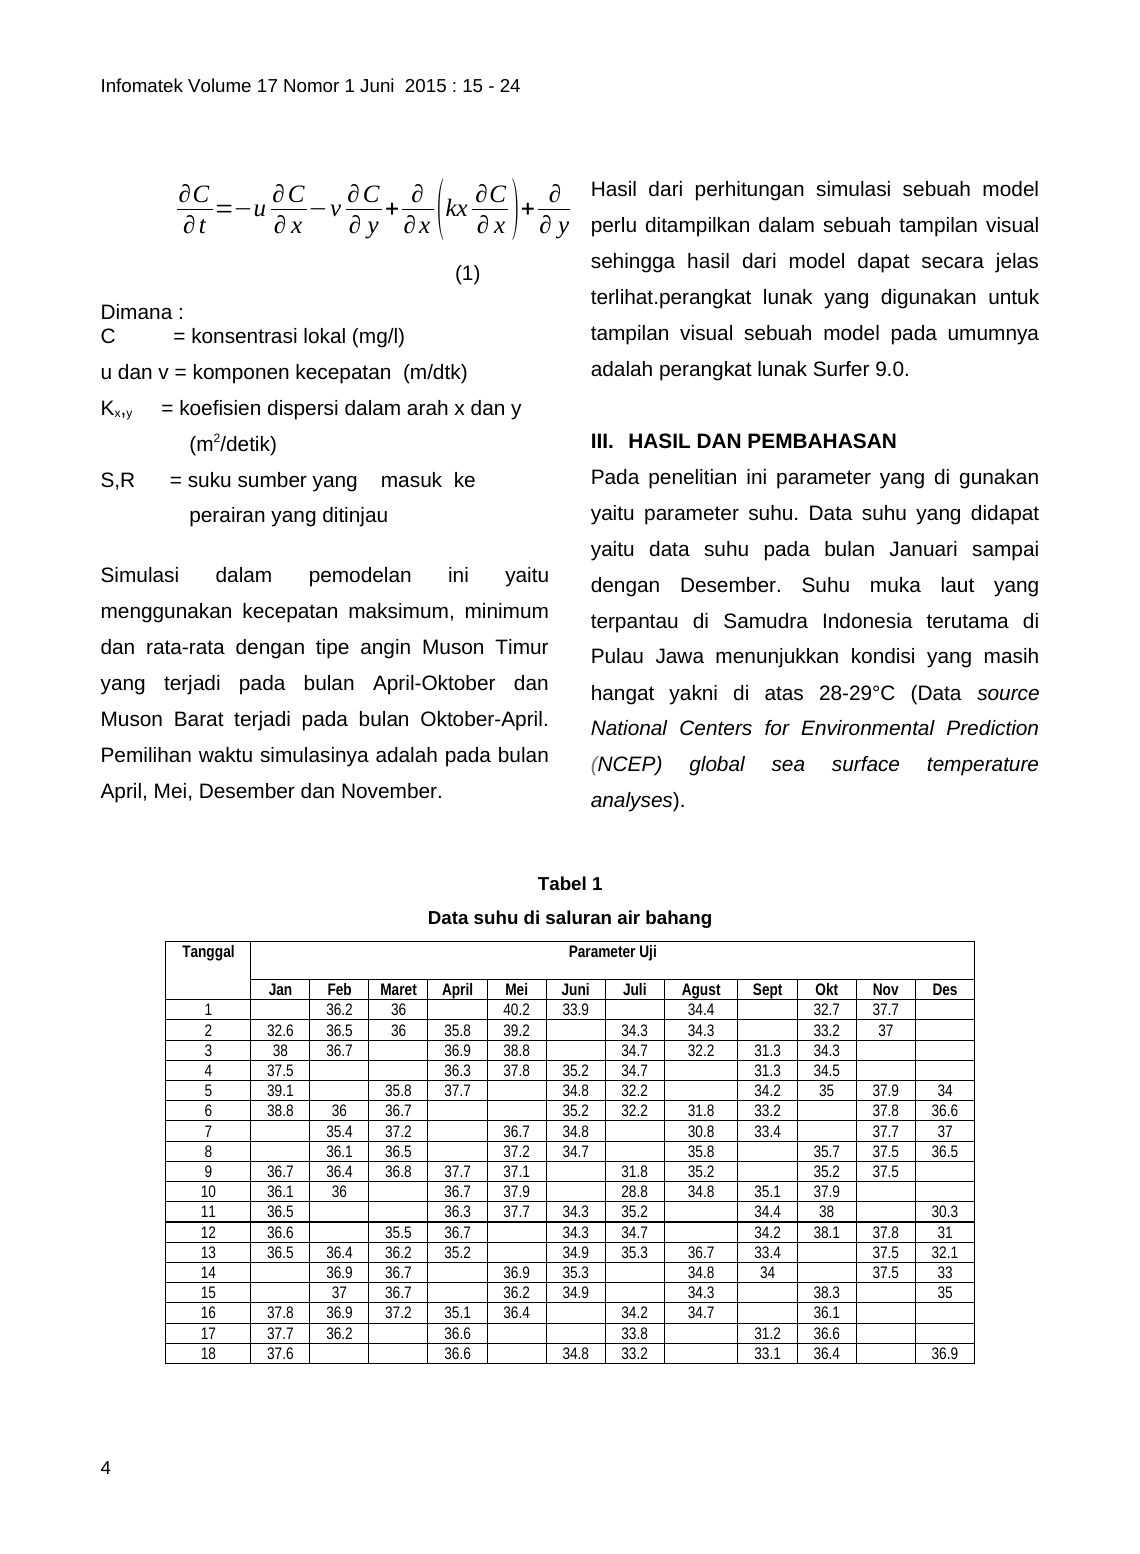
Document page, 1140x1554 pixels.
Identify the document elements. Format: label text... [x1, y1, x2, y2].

table_cell [251, 1000, 309, 1019]
table_cell 36.3 [428, 1061, 487, 1080]
table_cell 35.4 [310, 1121, 368, 1141]
table_cell 34.8 [665, 1182, 737, 1201]
table_cell 16 [166, 1303, 250, 1322]
table_cell [547, 1041, 605, 1060]
table_cell [798, 1121, 856, 1141]
table_cell 36 [369, 1000, 427, 1019]
list S,R = suku sumber yang masuk ke perairan yang ditinjau [100, 467, 549, 527]
table_cell 36.7 [251, 1162, 309, 1181]
table_cell 37.1 [488, 1162, 546, 1181]
table_cell 35.2 [798, 1162, 856, 1181]
table_cell 30.3 [916, 1202, 974, 1221]
table_cell 37.7 [428, 1081, 487, 1100]
table_cell [857, 1324, 915, 1343]
table_cell 36.2 [369, 1243, 427, 1262]
table_cell [606, 1263, 664, 1282]
text Tabel 1 [100, 872, 1039, 894]
table_cell 36.4 [310, 1162, 368, 1181]
table_cell 36.7 [428, 1223, 487, 1242]
table_cell 34.5 [798, 1061, 856, 1080]
table_cell [916, 1182, 974, 1201]
table_cell 35.5 [369, 1223, 427, 1242]
table_cell [665, 1081, 737, 1100]
table_cell 33.2 [606, 1344, 664, 1363]
table_cell [606, 1121, 664, 1141]
table_cell Juli [606, 980, 664, 999]
list Kx,y = koefisien dispersi dalam arah x dan y (m2/detik) [100, 396, 549, 455]
table_cell [310, 1081, 368, 1100]
table_cell 34.3 [798, 1041, 856, 1060]
table_cell 35.8 [665, 1142, 737, 1161]
table_cell [606, 1142, 664, 1161]
table_cell [857, 1061, 915, 1080]
table_cell 34.2 [738, 1081, 797, 1100]
table_cell 28.8 [606, 1182, 664, 1201]
table_cell [916, 1162, 974, 1181]
table_cell 38.8 [488, 1041, 546, 1060]
table_cell 37.6 [251, 1344, 309, 1363]
table_cell 31.8 [606, 1162, 664, 1181]
table_cell 15 [166, 1283, 250, 1302]
table_cell [310, 1223, 368, 1242]
table_cell 36.9 [310, 1263, 368, 1282]
table_cell 33.1 [738, 1344, 797, 1363]
table_cell 36.9 [310, 1303, 368, 1322]
table_cell 37.8 [857, 1223, 915, 1242]
table_cell [547, 1324, 605, 1343]
table_cell 37.9 [857, 1081, 915, 1100]
table_cell [738, 1162, 797, 1181]
table_cell 37.5 [857, 1263, 915, 1282]
table_cell 36.1 [251, 1182, 309, 1201]
table_cell 36.7 [665, 1243, 737, 1262]
table_cell 35.7 [798, 1142, 856, 1161]
table_cell 34.3 [665, 1283, 737, 1302]
table_cell 36.6 [251, 1223, 309, 1242]
table_cell [606, 1283, 664, 1302]
table_cell 37.7 [857, 1000, 915, 1019]
table_cell 2 [166, 1020, 250, 1039]
table_cell [547, 1303, 605, 1322]
table_cell Okt [798, 980, 856, 999]
table_cell 37.5 [857, 1142, 915, 1161]
list u dan v = komponen kecepatan (m/dtk) [100, 359, 549, 383]
table_cell 36.6 [916, 1101, 974, 1120]
table_cell 36.7 [488, 1121, 546, 1141]
table_cell 34.3 [665, 1020, 737, 1039]
table_cell 9 [166, 1162, 250, 1181]
table_cell 36 [310, 1101, 368, 1120]
table_cell Maret [369, 980, 427, 999]
table_cell 37 [916, 1121, 974, 1141]
table_cell 34 [916, 1081, 974, 1100]
table_cell [369, 1041, 427, 1060]
table_cell 37.5 [857, 1162, 915, 1181]
table_cell 34.8 [547, 1121, 605, 1141]
table_cell 37.7 [428, 1162, 487, 1181]
table_cell 10 [166, 1182, 250, 1201]
table_cell 34.3 [547, 1202, 605, 1221]
table_cell [369, 1202, 427, 1221]
table_cell 33.4 [738, 1121, 797, 1141]
table_cell 32.6 [251, 1020, 309, 1039]
table_cell [916, 1061, 974, 1080]
table_cell 36.7 [369, 1263, 427, 1282]
table_cell [857, 1303, 915, 1322]
table_cell 36.5 [251, 1243, 309, 1262]
table_cell 31.3 [738, 1061, 797, 1080]
table_cell [488, 1101, 546, 1120]
table_cell 34.7 [665, 1303, 737, 1322]
text Data suhu di saluran air bahang [100, 907, 1039, 928]
table_cell [428, 1121, 487, 1141]
table_cell [428, 1101, 487, 1120]
table_cell 34.2 [606, 1303, 664, 1322]
table_cell 36.4 [488, 1303, 546, 1322]
table_cell 36.6 [798, 1324, 856, 1343]
table_cell Des [916, 980, 974, 999]
table_cell [916, 1324, 974, 1343]
table_cell 37 [857, 1020, 915, 1039]
table_cell 4 [166, 1061, 250, 1080]
table_header Tanggal [166, 942, 250, 999]
table_cell 37.2 [369, 1121, 427, 1141]
table_cell 38 [798, 1202, 856, 1221]
table_cell [665, 1223, 737, 1242]
list (1) [100, 177, 549, 285]
table_cell 34.4 [665, 1000, 737, 1019]
table_cell 36.1 [798, 1303, 856, 1322]
table_cell 30.8 [665, 1121, 737, 1141]
table_cell [488, 1344, 546, 1363]
table_cell [738, 1020, 797, 1039]
table_cell 35 [798, 1081, 856, 1100]
table_cell Sept [738, 980, 797, 999]
table_cell 33.9 [547, 1000, 605, 1019]
table_cell 36.4 [310, 1243, 368, 1262]
table_cell 34.9 [547, 1283, 605, 1302]
table_cell [369, 1182, 427, 1201]
table_cell [369, 1344, 427, 1363]
table_cell 35.2 [547, 1101, 605, 1120]
table_cell 34.8 [665, 1263, 737, 1282]
table_cell [738, 1000, 797, 1019]
table_cell 34 [738, 1263, 797, 1282]
table_cell 36.7 [369, 1101, 427, 1120]
table_cell [665, 1202, 737, 1221]
table_cell [488, 1223, 546, 1242]
table_cell 36.5 [310, 1020, 368, 1039]
table_cell 32.2 [606, 1101, 664, 1120]
table_cell Nov [857, 980, 915, 999]
table_cell 32.1 [916, 1243, 974, 1262]
table_cell 31.3 [738, 1041, 797, 1060]
table_cell [665, 1061, 737, 1080]
table_cell 38.8 [251, 1101, 309, 1120]
table_cell 34.3 [606, 1020, 664, 1039]
table_cell 36.7 [428, 1182, 487, 1201]
table_cell 37.7 [488, 1202, 546, 1221]
table_cell 6 [166, 1101, 250, 1120]
table_cell 37.2 [488, 1142, 546, 1161]
table_cell 36.5 [916, 1142, 974, 1161]
table_cell 32.2 [665, 1041, 737, 1060]
table_cell [916, 1303, 974, 1322]
table_cell 34.8 [547, 1081, 605, 1100]
list C = konsentrasi lokal (mg/l) [100, 324, 549, 348]
table_cell 37.7 [857, 1121, 915, 1141]
table_cell [665, 1344, 737, 1363]
table_cell 31.2 [738, 1324, 797, 1343]
table_cell 40.2 [488, 1000, 546, 1019]
table_cell 39.1 [251, 1081, 309, 1100]
table_cell 32.2 [606, 1081, 664, 1100]
table_cell Jan [251, 980, 309, 999]
table_cell [798, 1243, 856, 1262]
table_cell 17 [166, 1324, 250, 1343]
table_cell 36.8 [369, 1162, 427, 1181]
table_cell 35.2 [428, 1243, 487, 1262]
table_cell 3 [166, 1041, 250, 1060]
table_cell [310, 1061, 368, 1080]
table_cell 36.9 [916, 1344, 974, 1363]
table_cell 39.2 [488, 1020, 546, 1039]
table_cell [369, 1061, 427, 1080]
table_cell 36.7 [369, 1283, 427, 1302]
table_cell 36.5 [369, 1142, 427, 1161]
table_cell 34.7 [547, 1142, 605, 1161]
table_cell 36.6 [428, 1324, 487, 1343]
table_cell 5 [166, 1081, 250, 1100]
table_cell [738, 1283, 797, 1302]
table_cell [738, 1142, 797, 1161]
table_cell 36.2 [310, 1000, 368, 1019]
table_cell [916, 1041, 974, 1060]
table_cell [488, 1081, 546, 1100]
table_cell 37.5 [857, 1243, 915, 1262]
table_cell [488, 1243, 546, 1262]
table_cell 37 [310, 1283, 368, 1302]
table_cell Feb [310, 980, 368, 999]
table_cell 32.7 [798, 1000, 856, 1019]
table_cell 7 [166, 1121, 250, 1141]
table_cell 35 [916, 1283, 974, 1302]
table_cell 37.7 [251, 1324, 309, 1343]
table_cell 36.2 [488, 1283, 546, 1302]
table_cell [916, 1000, 974, 1019]
table_header Parameter Uji [251, 942, 974, 979]
table_cell [857, 1202, 915, 1221]
table_cell Agust [665, 980, 737, 999]
table_cell 35.2 [547, 1061, 605, 1080]
table_cell 34.8 [547, 1344, 605, 1363]
table_cell 36.7 [310, 1041, 368, 1060]
table_cell [547, 1020, 605, 1039]
table_cell [428, 1142, 487, 1161]
table_cell [251, 1121, 309, 1141]
table_cell 35.8 [369, 1081, 427, 1100]
table_cell [547, 1182, 605, 1201]
table_cell 37.9 [488, 1182, 546, 1201]
table_cell 35.2 [665, 1162, 737, 1181]
text Simulasi dalam pemodelan ini yaitu menggunakan kecepatan maksimum, minimum dan rata-rata dengan tipe angin Muson Timur yang terjadi pada bulan April-Oktober dan Muson Barat terjadi pada bulan Oktober-April. Pemilihan waktu simulasinya adalah pada bulan April, Mei, Desember dan November. [100, 563, 549, 803]
table_cell [428, 1263, 487, 1282]
table_cell 34.3 [547, 1223, 605, 1242]
table_cell 11 [166, 1202, 250, 1221]
table_cell 38.3 [798, 1283, 856, 1302]
table_cell [488, 1324, 546, 1343]
table_cell 37.8 [488, 1061, 546, 1080]
table_cell [798, 1263, 856, 1282]
table_cell 35.8 [428, 1020, 487, 1039]
table_cell [857, 1041, 915, 1060]
table_cell 38.1 [798, 1223, 856, 1242]
table_cell 34.7 [606, 1061, 664, 1080]
table_cell 13 [166, 1243, 250, 1262]
table_cell [916, 1020, 974, 1039]
table_cell 8 [166, 1142, 250, 1161]
table_cell April [428, 980, 487, 999]
list Dimana : [100, 300, 549, 324]
table_cell 36 [369, 1020, 427, 1039]
table_cell [738, 1303, 797, 1322]
table_cell 35.3 [606, 1243, 664, 1262]
table_cell Mei [488, 980, 546, 999]
table_cell 37.2 [369, 1303, 427, 1322]
table_cell [310, 1202, 368, 1221]
table_cell 37.8 [857, 1101, 915, 1120]
table_cell 18 [166, 1344, 250, 1363]
table_cell [428, 1283, 487, 1302]
table_cell 35.2 [606, 1202, 664, 1221]
table_cell 35.3 [547, 1263, 605, 1282]
table_cell 34.9 [547, 1243, 605, 1262]
table_cell 37.8 [251, 1303, 309, 1322]
table_cell [251, 1283, 309, 1302]
table_cell 33 [916, 1263, 974, 1282]
table_cell 36.9 [488, 1263, 546, 1282]
table_cell 36.6 [428, 1344, 487, 1363]
table_cell 34.7 [606, 1041, 664, 1060]
table_cell 34.4 [738, 1202, 797, 1221]
table_cell [428, 1000, 487, 1019]
table_cell 1 [166, 1000, 250, 1019]
table_cell 38 [251, 1041, 309, 1060]
table_cell 36.4 [798, 1344, 856, 1363]
table_cell 14 [166, 1263, 250, 1282]
text Pada penelitian ini parameter yang di gunakan yaitu parameter suhu. Data suhu yang didapat yaitu data suhu pada bulan Januari sampai dengan Desember. Suhu muka laut yang terpantau di Samudra Indonesia terutama di Pulau Jawa menunjukkan kondisi yang masih hangat yakni di atas 28-29°C (Data source National Centers for Environmental Prediction (NCEP) global sea surface temperature analyses). [591, 465, 1039, 716]
table_cell 31 [916, 1223, 974, 1242]
table_cell 33.8 [606, 1324, 664, 1343]
table_cell [547, 1162, 605, 1181]
table_cell 31.8 [665, 1101, 737, 1120]
table_cell [798, 1101, 856, 1120]
table_cell 33.2 [798, 1020, 856, 1039]
table_cell 37.9 [798, 1182, 856, 1201]
table_cell [857, 1344, 915, 1363]
table_cell [665, 1324, 737, 1343]
table_cell 33.4 [738, 1243, 797, 1262]
table_cell [857, 1283, 915, 1302]
table_cell [251, 1263, 309, 1282]
table_cell 36.2 [310, 1324, 368, 1343]
table_cell [606, 1000, 664, 1019]
table_cell [857, 1182, 915, 1201]
table_cell 12 [166, 1223, 250, 1242]
table_cell 36.3 [428, 1202, 487, 1221]
table_cell Juni [547, 980, 605, 999]
table_cell 36.1 [310, 1142, 368, 1161]
table_cell 33.2 [738, 1101, 797, 1120]
table_cell 37.5 [251, 1061, 309, 1080]
text Hasil dari perhitungan simulasi sebuah model perlu ditampilkan dalam sebuah tampilan visual sehingga hasil dari model dapat secara jelas terlihat.perangkat lunak yang digunakan untuk tampilan visual sebuah model pada umumnya adalah perangkat lunak Surfer 9.0. [591, 177, 1039, 381]
table_cell 34.2 [738, 1223, 797, 1242]
table_cell 35.1 [428, 1303, 487, 1322]
list HASIL DAN PEMBAHASAN [591, 429, 1039, 453]
table_cell [369, 1324, 427, 1343]
table_cell 35.1 [738, 1182, 797, 1201]
table_cell [310, 1344, 368, 1363]
table_cell 36.9 [428, 1041, 487, 1060]
table_cell 36.5 [251, 1202, 309, 1221]
table_cell [251, 1142, 309, 1161]
table_cell 34.7 [606, 1223, 664, 1242]
text Pada penelitian ini parameter yang di gunakan yaitu parameter suhu. Data suhu yang didapat yaitu data suhu pada bulan Januari sampai dengan Desember. Suhu muka laut yang terpantau di Samudra Indonesia terutama di Pulau Jawa menunjukkan kondisi yang masih hangat yakni di atas 28-29°C (Data source National Centers for Environmental Prediction (NCEP) global sea surface temperature analyses). [591, 740, 1039, 812]
table_cell 36 [310, 1182, 368, 1201]
